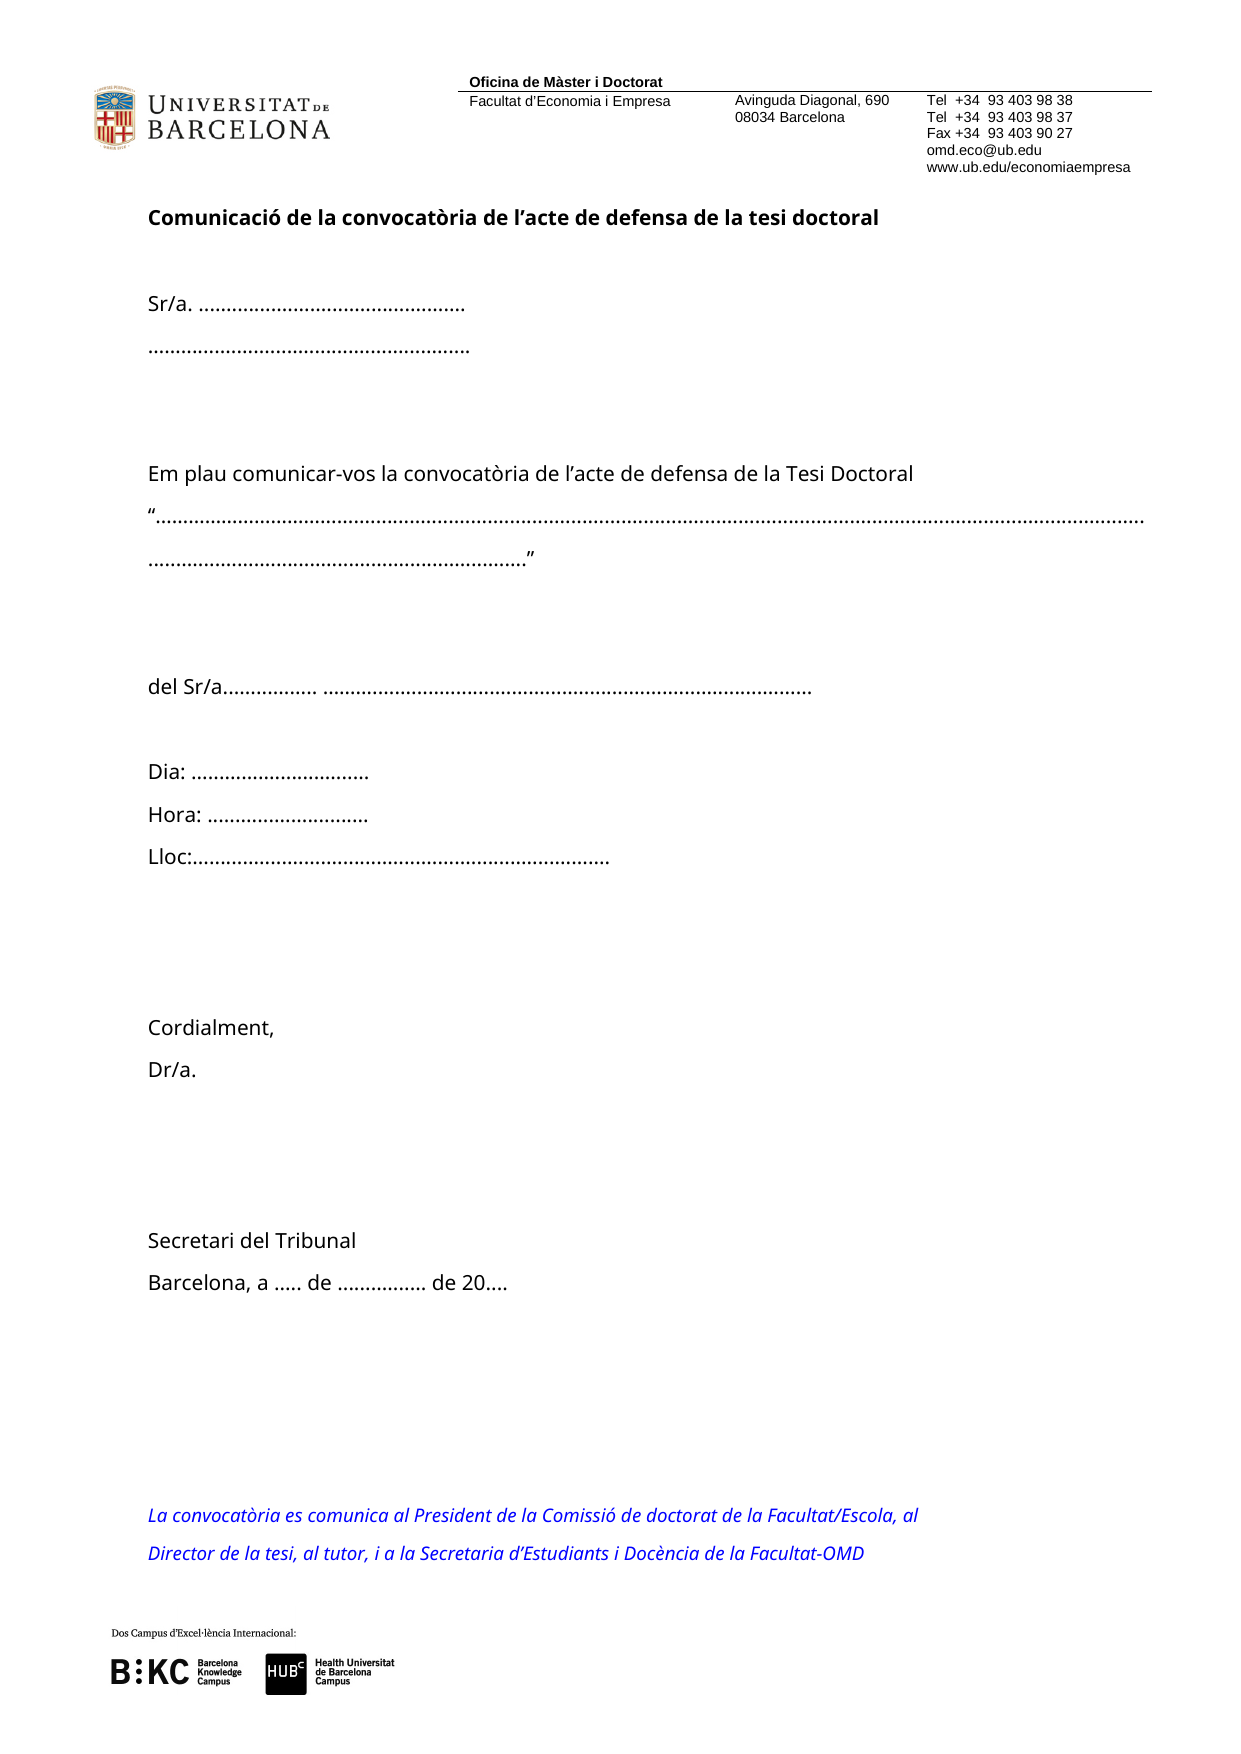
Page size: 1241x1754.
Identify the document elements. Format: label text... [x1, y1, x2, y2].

text La convocatòria es comunica al President de la Comissió de doctorat de la Facultat/Escola, al [148, 1502, 1152, 1528]
text Director de la tesi, al tutor, i a la Secretaria d’Estudiants i Docència de la Facultat-OMD [148, 1541, 1152, 1566]
text “…………………………........................................................................................................................................................................................................................” [148, 502, 1152, 573]
text Secretari del Tribunal [148, 1226, 1152, 1254]
text Comunicació de la convocatòria de l’acte de defensa de la tesi doctoral [148, 203, 1152, 232]
picture [60, 1606, 413, 1695]
picture [85, 73, 376, 166]
text Cordialment, [148, 1013, 1152, 1041]
text Lloc:........................................................................... [148, 842, 1152, 871]
text Barcelona, a ..... de ................ de 20.... [148, 1268, 1152, 1297]
text del Sr/a................. ………............................................................................... [148, 672, 1152, 701]
text Sr/a. ................................................ [148, 289, 1152, 317]
text Em plau comunicar-vos la convocatòria de l’acte de defensa de [148, 459, 1152, 487]
text Dia: ................................ [148, 757, 1152, 786]
text Dr/a. [148, 1056, 1152, 1084]
text …….................................................... [148, 331, 1152, 360]
text Hora: ............................. [148, 800, 1152, 828]
